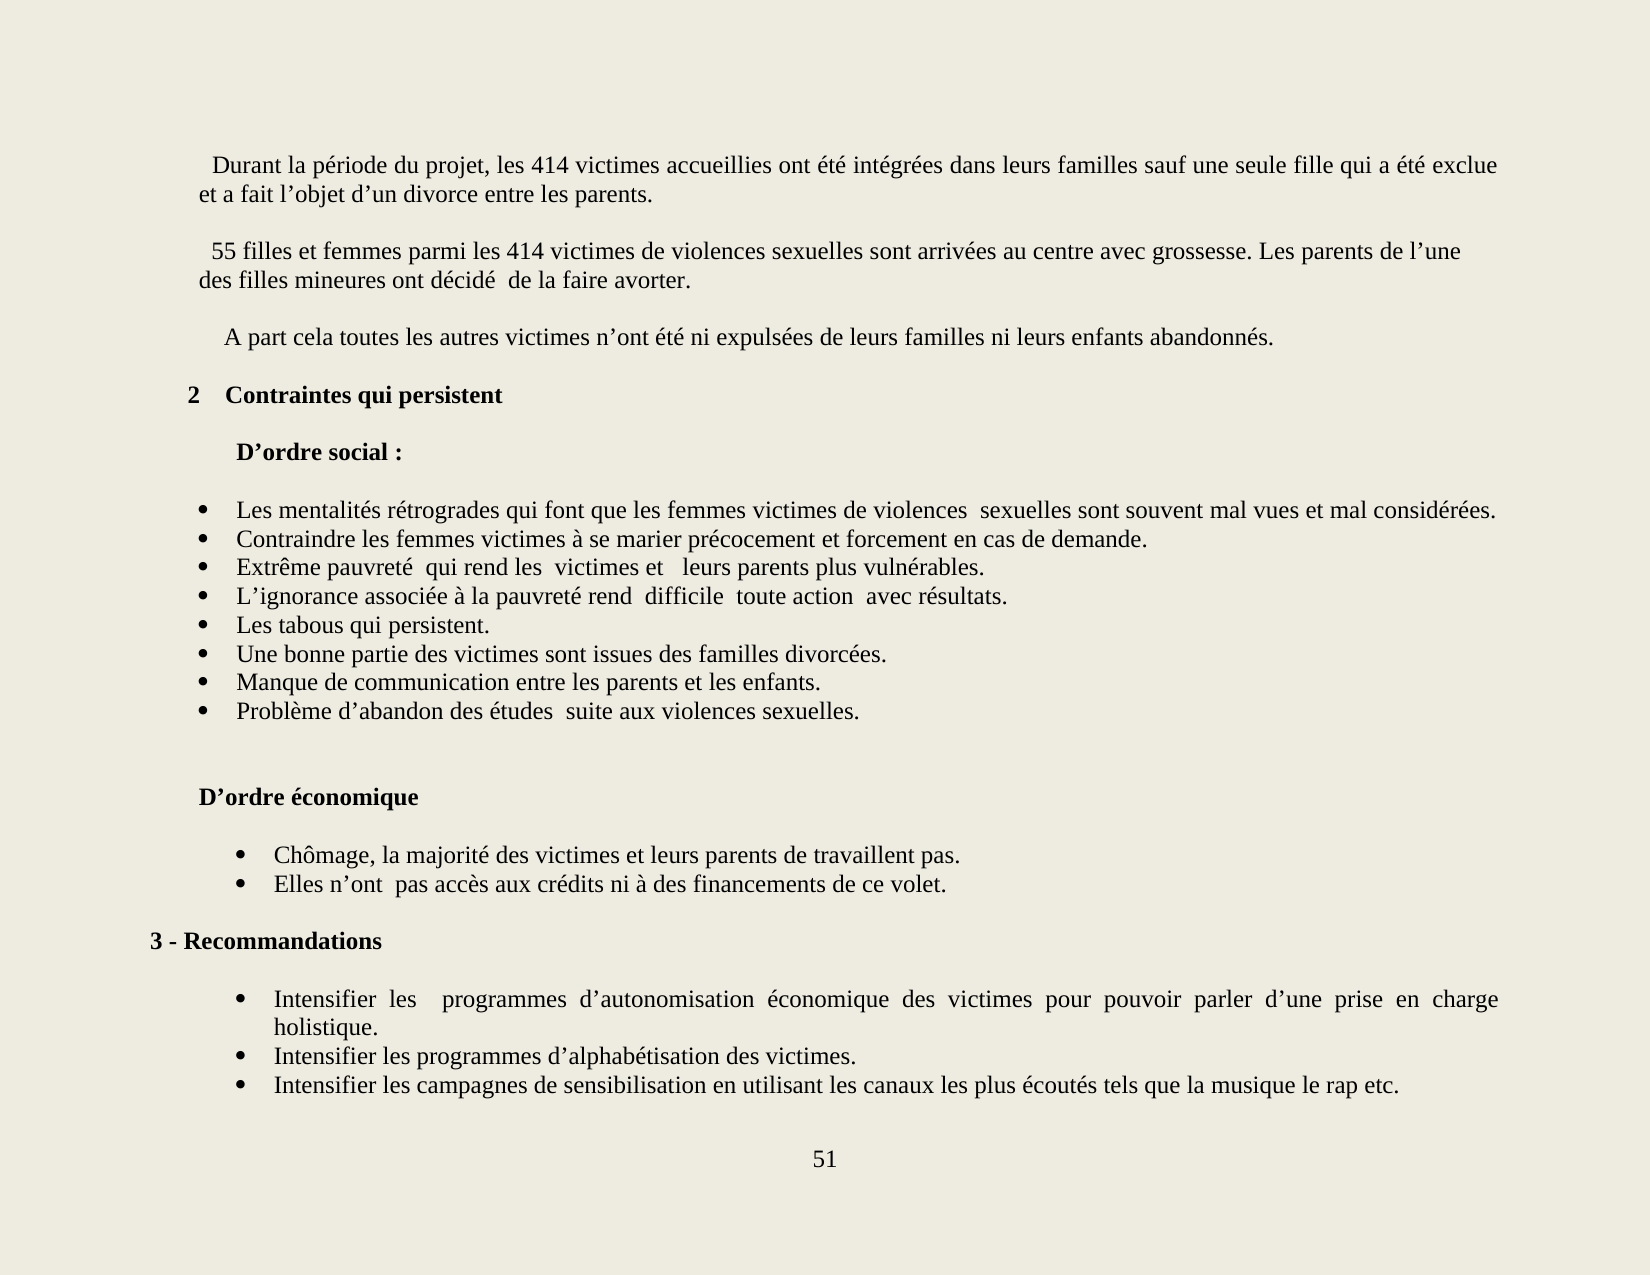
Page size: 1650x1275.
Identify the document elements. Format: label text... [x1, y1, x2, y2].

list Chômage, la majorité des victimes et leurs parents de travaillent pas. [236, 840, 1500, 869]
text 55 filles et femmes parmi les 414 victimes de violences sexuelles sont arrivées au centre avec grossesse. Les parents de l’une des filles mineures ont décidé de la faire avorter. [198, 236, 1500, 294]
list Problème d’abandon des études suite aux violences sexuelles. [198, 696, 1500, 725]
list Extrême pauvreté qui rend les victimes et leurs parents plus vulnérables. [198, 552, 1500, 581]
text D’ordre social : [236, 437, 1500, 466]
list Contraindre les femmes victimes à se marier précocement et forcement en cas de demande. [198, 524, 1500, 552]
list Les mentalités rétrogrades qui font que les femmes victimes de violences sexuelles sont souvent mal vues et mal considérées. [198, 495, 1500, 524]
list L’ignorance associée à la pauvreté rend difficile toute action avec résultats. [198, 581, 1500, 610]
text D’ordre économique [198, 782, 1500, 811]
list Contraintes qui persistent [187, 380, 1500, 409]
list Manque de communication entre les parents et les enfants. [198, 667, 1500, 696]
text Durant la période du projet, les 414 victimes accueillies ont été intégrées dans leurs familles sauf une seule fille qui a été exclue et a fait l’objet d’un divorce entre les parents. [198, 150, 1500, 207]
list Intensifier les programmes d’alphabétisation des victimes. [236, 1041, 1500, 1070]
text A part cela toutes les autres victimes n’ont été ni expulsées de leurs familles ni leurs enfants abandonnés. [198, 322, 1500, 351]
list Les tabous qui persistent. [198, 610, 1500, 639]
list Intensifier les programmes d’autonomisation économique des victimes pour pouvoir parler d’une prise en charge holistique. [236, 984, 1500, 1041]
list Intensifier les campagnes de sensibilisation en utilisant les canaux les plus écoutés tels que la musique le rap etc. [236, 1070, 1500, 1099]
list Elles n’ont pas accès aux crédits ni à des financements de ce volet. [236, 869, 1500, 897]
text 3 - Recommandations [150, 926, 1500, 955]
list Une bonne partie des victimes sont issues des familles divorcées. [198, 639, 1500, 667]
